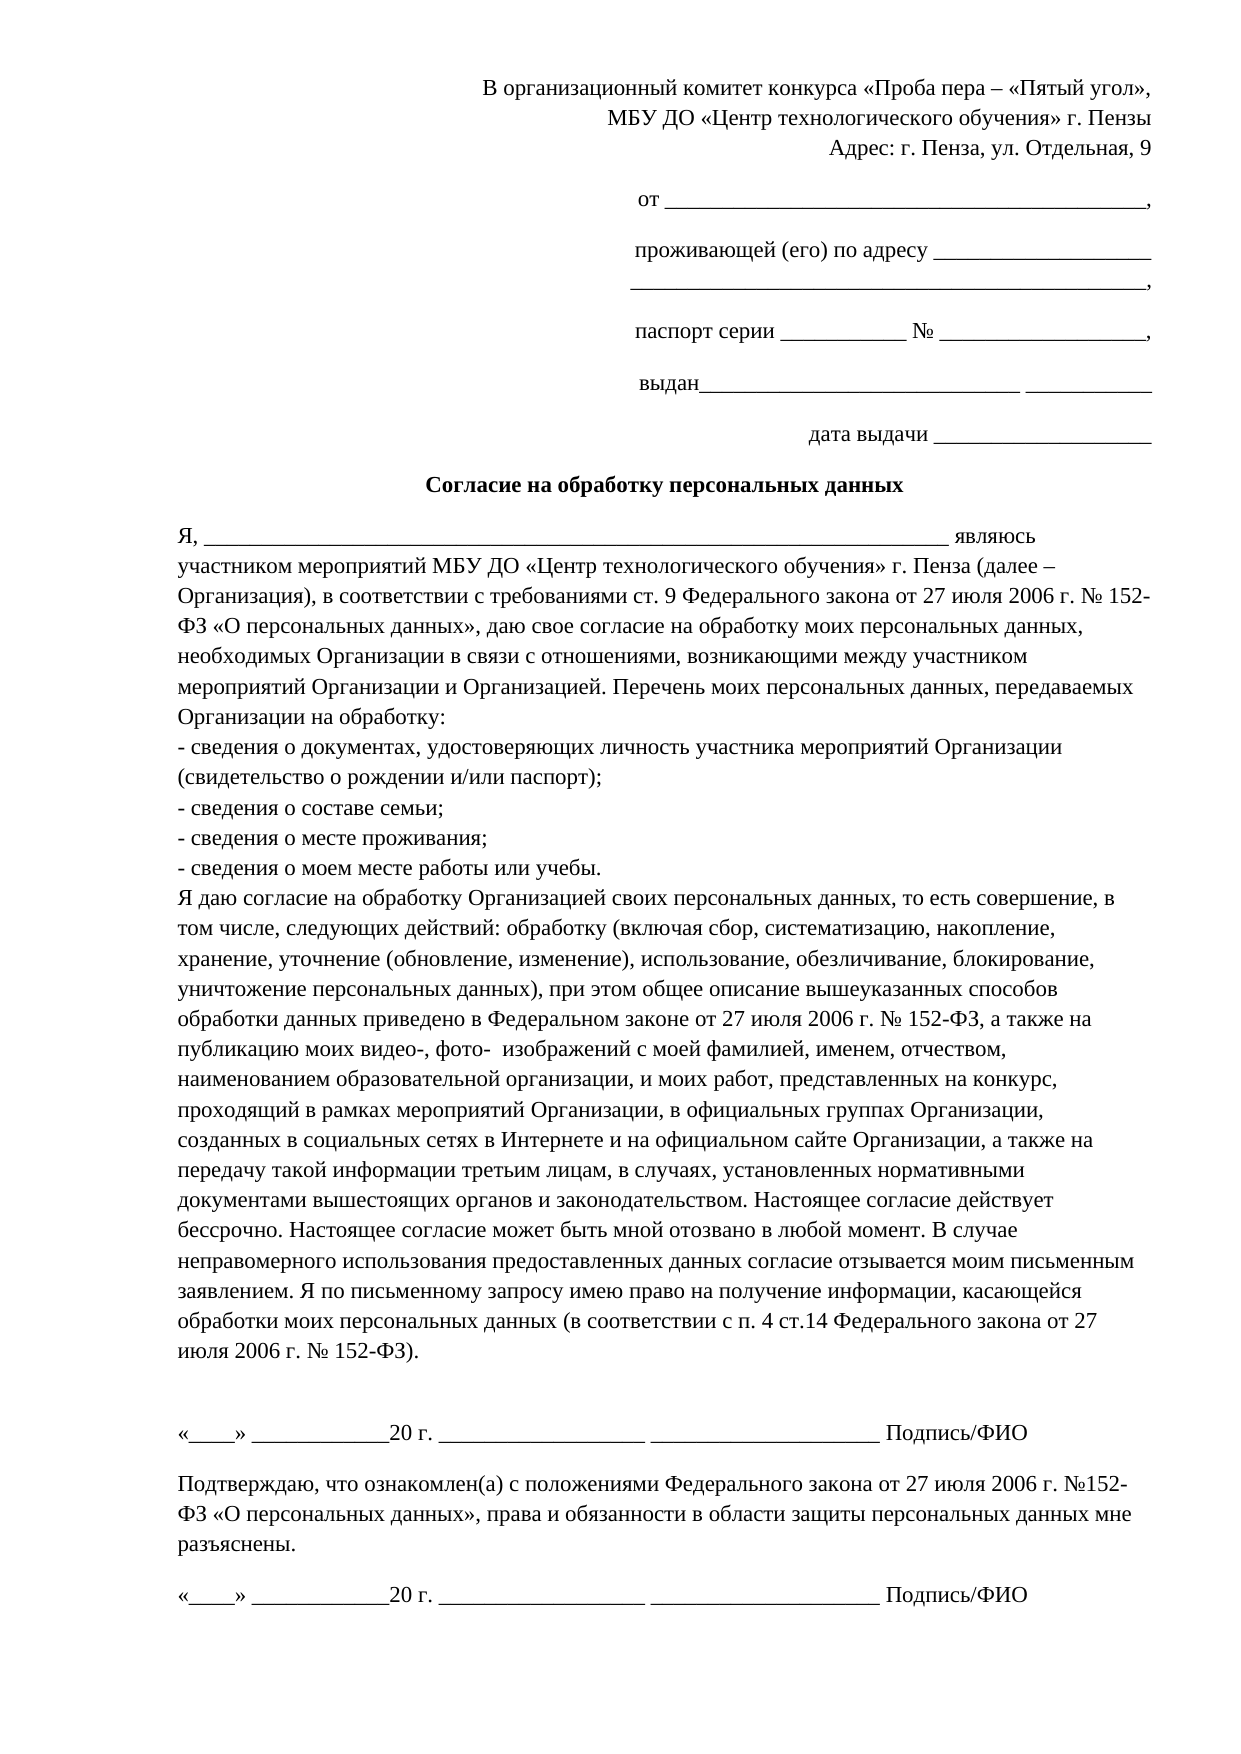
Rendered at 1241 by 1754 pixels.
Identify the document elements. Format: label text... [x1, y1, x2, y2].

text В организационный комитет конкурса «Проба пера – «Пятый угол», МБУ ДО «Центр технологического обучения» г. Пензы Адрес: г. Пенза, ул. Отдельная, 9 [177, 74, 1152, 161]
text - сведения о моем месте работы или учебы. [177, 854, 1152, 880]
text проживающей (его) по адресу ___________________ _____________________________________________, [177, 236, 1152, 293]
text паспорт серии ___________ № __________________, [177, 318, 1152, 344]
text - сведения о документах, удостоверяющих личность участника мероприятий Организации (свидетельство о рождении и/или паспорт); [177, 733, 1152, 790]
text Я, _________________________________________________________________ являюсь участником мероприятий МБУ ДО «Центр технологического обучения» г. Пенза (далее – Организация), в соответствии с требованиями ст. 9 Федерального закона от 27 июля 2006 г. № 152-ФЗ «О персональных данных», даю свое согласие на обработку моих персональных данных, необходимых Организации в связи с отношениями, возникающими между участником мероприятий Организации и Организацией. Перечень моих персональных данных, передаваемых Организации на обработку: [177, 522, 1152, 729]
text «____» ____________20 г. __________________ ____________________ Подпись/ФИО [177, 1581, 1152, 1607]
text «____» ____________20 г. __________________ ____________________ Подпись/ФИО [177, 1419, 1152, 1445]
text Согласие на обработку персональных данных [177, 471, 1152, 497]
text Подтверждаю, что ознакомлен(а) с положениями Федерального закона от 27 июля 2006 г. №152-ФЗ «О персональных данных», права и обязанности в области защиты персональных данных мне разъяснены. [177, 1470, 1152, 1556]
text от __________________________________________, [177, 185, 1152, 212]
text Я даю согласие на обработку Организацией своих персональных данных, то есть совершение, в том числе, следующих действий: обработку (включая сбор, систематизацию, накопление, хранение, уточнение (обновление, изменение), использование, обезличивание, блокирование, уничтожение персональных данных), при этом общее описание вышеуказанных способов обработки данных приведено в Федеральном законе от 27 июля 2006 г. № 152-ФЗ, а также на публикацию моих видео-, фото- изображений с моей фамилией, именем, отчеством, наименованием образовательной организации, и моих работ, представленных на конкурс, проходящий в рамках мероприятий Организации, в официальных группах Организации, созданных в социальных сетях в Интернете и на официальном сайте Организации, а также на передачу такой информации третьим лицам, в случаях, установленных нормативными документами вышестоящих органов и законодательством. Настоящее согласие действует бессрочно. Настоящее согласие может быть мной отозвано в любой момент. В случае неправомерного использования предоставленных данных согласие отзывается моим письменным заявлением. Я по письменному запросу имею право на получение информации, касающейся обработки моих персональных данных (в соответствии с п. 4 ст.14 Федерального закона от 27 июля 2006 г. № 152-ФЗ). [177, 884, 1152, 1364]
text - сведения о составе семьи; [177, 794, 1152, 820]
text выдан____________________________ ___________ [177, 369, 1152, 395]
text - сведения о месте проживания; [177, 824, 1152, 850]
text дата выдачи ___________________ [177, 420, 1152, 446]
